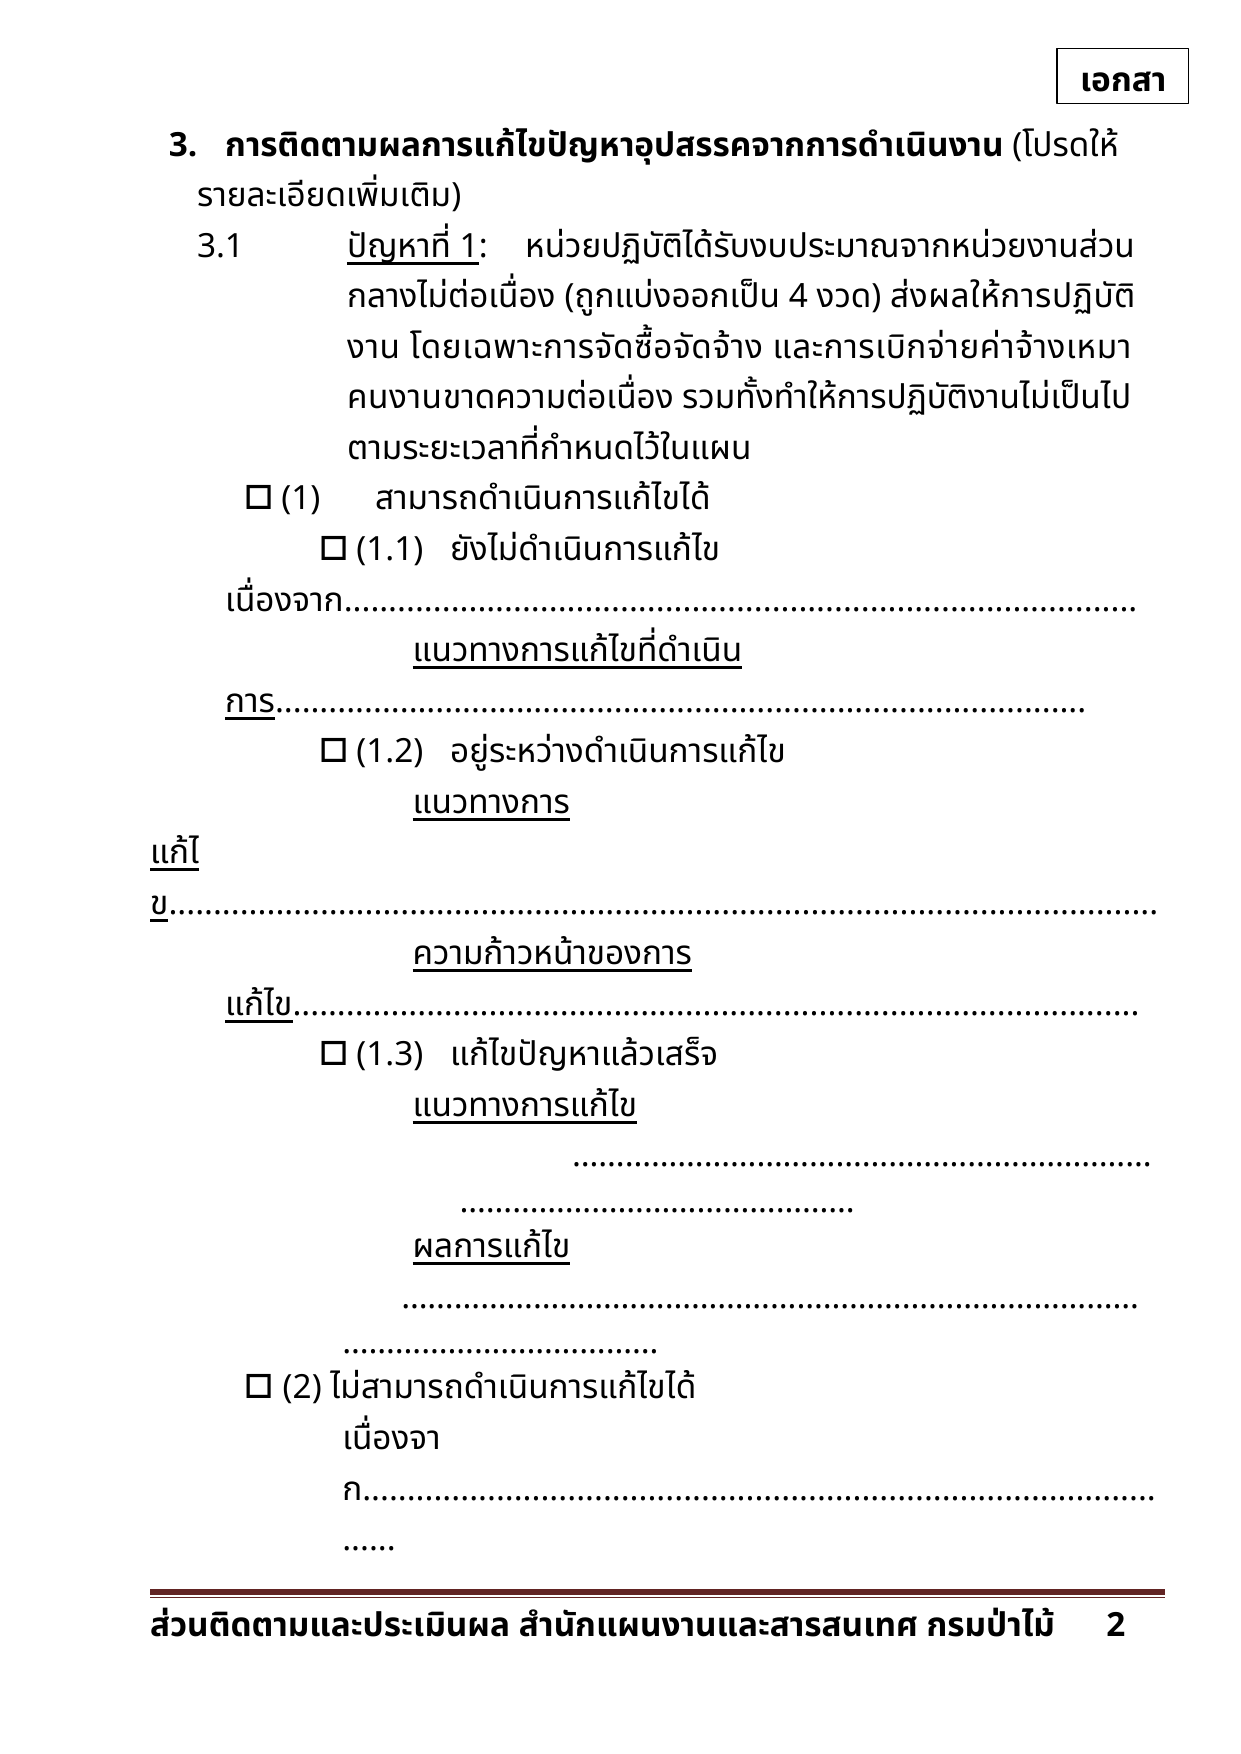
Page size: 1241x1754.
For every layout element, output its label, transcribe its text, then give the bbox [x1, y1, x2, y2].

list แนวทางการแก้ไข ………………………………………………………………………………………………… [412, 1081, 1165, 1222]
list ความก้าวหน้าของการแก้ไข............................................................................................... [225, 929, 1165, 1030]
list (1.2) อยู่ระหว่างดำเนินการแก้ไข [225, 727, 1165, 778]
text (1.3) แก้ไขปัญหาแล้วเสร็จ [298, 1030, 1165, 1081]
list 3.1 ปัญหาที่ 1: หน่วยปฏิบัติได้รับงบประมาณจากหน่วยงานส่วนกลางไม่ต่อเนื่อง (ถูกแบ่งออกเป็น 4 งวด) ส่งผลให้การปฏิบัติงาน โดยเฉพาะการจัดซื้อจัดจ้าง และการเบิกจ่ายค่าจ้างเหมาคนงานขาดความต่อเนื่อง รวมทั้งทำให้การปฏิบัติงานไม่เป็นไปตามระยะเวลาที่กำหนดไว้ในแผน [197, 222, 1165, 474]
list ผลการแก้ไข ………………………………………………………………………………………………………… [342, 1222, 1165, 1363]
list (1) สามารถดำเนินการแก้ไขได้ [225, 474, 1165, 525]
list (1.1) ยังไม่ดำเนินการแก้ไข เนื่องจาก......................................................................................... [225, 525, 1165, 626]
list (2) ไม่สามารถดำเนินการแก้ไขได้ เนื่องจาก............................................................................................... [244, 1363, 1165, 1560]
text แนวทางการแก้ไข............................................................................................................... [150, 778, 1165, 929]
list แนวทางการแก้ไขที่ดำเนินการ........................................................................................... [225, 626, 1165, 727]
list การติดตามผลการแก้ไขปัญหาอุปสรรคจากการดำเนินงาน (โปรดให้รายละเอียดเพิ่มเติม) [169, 120, 1165, 222]
